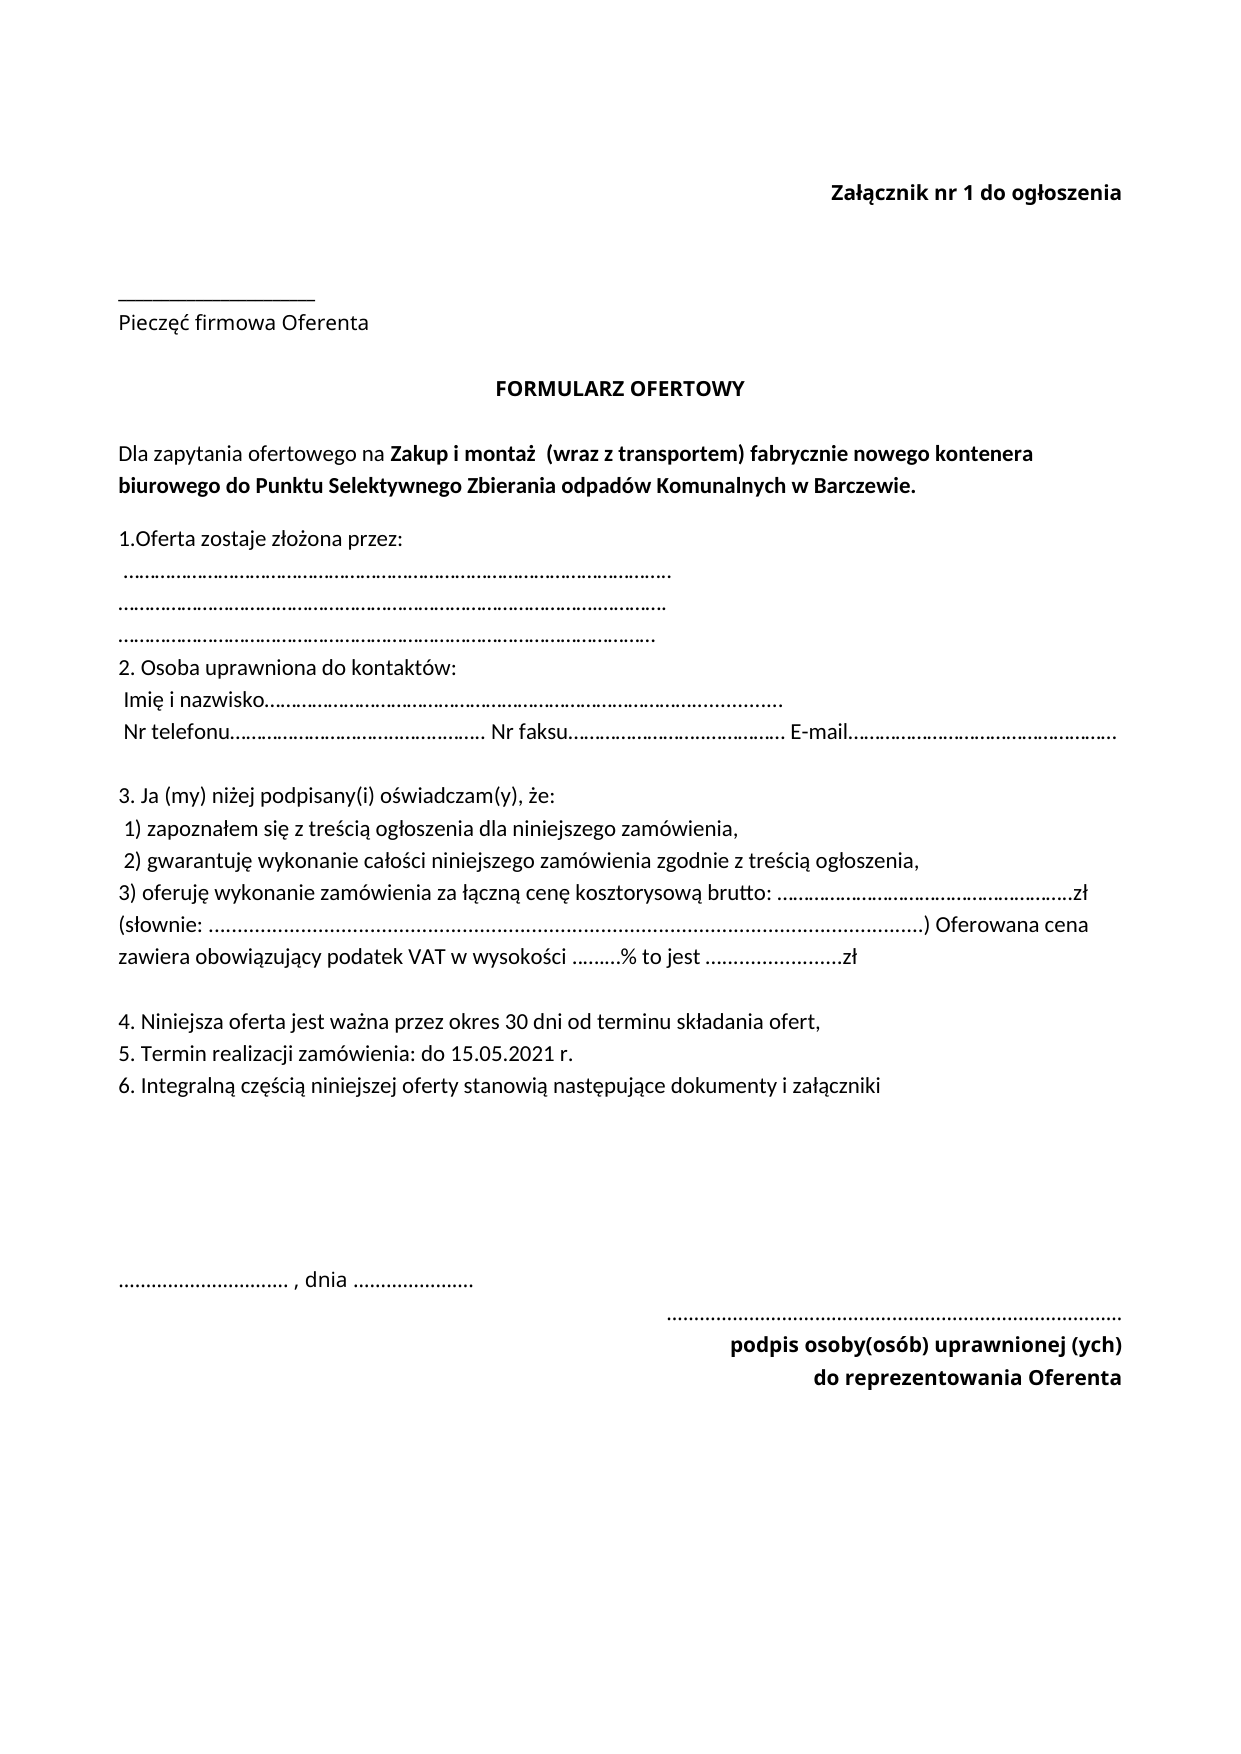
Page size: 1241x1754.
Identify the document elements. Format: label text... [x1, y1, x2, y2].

text 3. Ja (my) niżej podpisany(i) oświadczam(y), że: [118, 782, 1122, 809]
text 5. Termin realizacji zamówienia: do 15.05.2021 r. [118, 1039, 1122, 1067]
text ………………………………..……………………………………… [118, 1298, 1122, 1326]
text …………………………. , dnia …………………. [118, 1265, 1122, 1294]
text 2) gwarantuję wykonanie całości niniejszego zamówienia zgodnie z treścią ogłoszenia, [118, 846, 1122, 874]
text 6. Integralną częścią niniejszej oferty stanowią następujące dokumenty i załączniki [118, 1071, 1122, 1099]
text 1) zapoznałem się z treścią ogłoszenia dla niniejszego zamówienia, [118, 814, 1122, 842]
text Nr telefonu…………………………..……..…….. Nr faksu……………………..…………… E-mail…………………………………………… [118, 717, 1122, 745]
text _______________________ [118, 276, 1122, 304]
text 3) oferuję wykonanie zamówienia za łączną cenę kosztorysową brutto: ………………………………………………..zł (słownie: ............................................................................................................................) Oferowana cena zawiera obowiązujący podatek VAT w wysokości ..….…% to jest ….....................zł [118, 878, 1122, 971]
text 2. Osoba uprawniona do kontaktów: [118, 653, 1122, 681]
text Imię i nazwisko………………………………………………………………………................ [118, 685, 1122, 713]
text FORMULARZ OFERTOWY [118, 374, 1122, 402]
text Pieczęć firmowa Oferenta [118, 308, 1122, 337]
text Załącznik nr 1 do ogłoszenia [118, 178, 1122, 206]
text ………………………………………………………………………………………….. ……………………………………………………………………………….…………. ………………………………………………………………………………………… [118, 556, 1122, 649]
text do reprezentowania Oferenta [118, 1363, 1122, 1391]
text 4. Niniejsza oferta jest ważna przez okres 30 dni od terminu składania ofert, [118, 1007, 1122, 1035]
text Dla zapytania ofertowego na Zakup i montaż (wraz z transportem) fabrycznie nowego kontenera biurowego do Punktu Selektywnego Zbierania odpadów Komunalnych w Barczewie. [118, 439, 1122, 499]
text podpis osoby(osób) uprawnionej (ych) [118, 1330, 1122, 1359]
text 1.Oferta zostaje złożona przez: [118, 524, 1122, 552]
